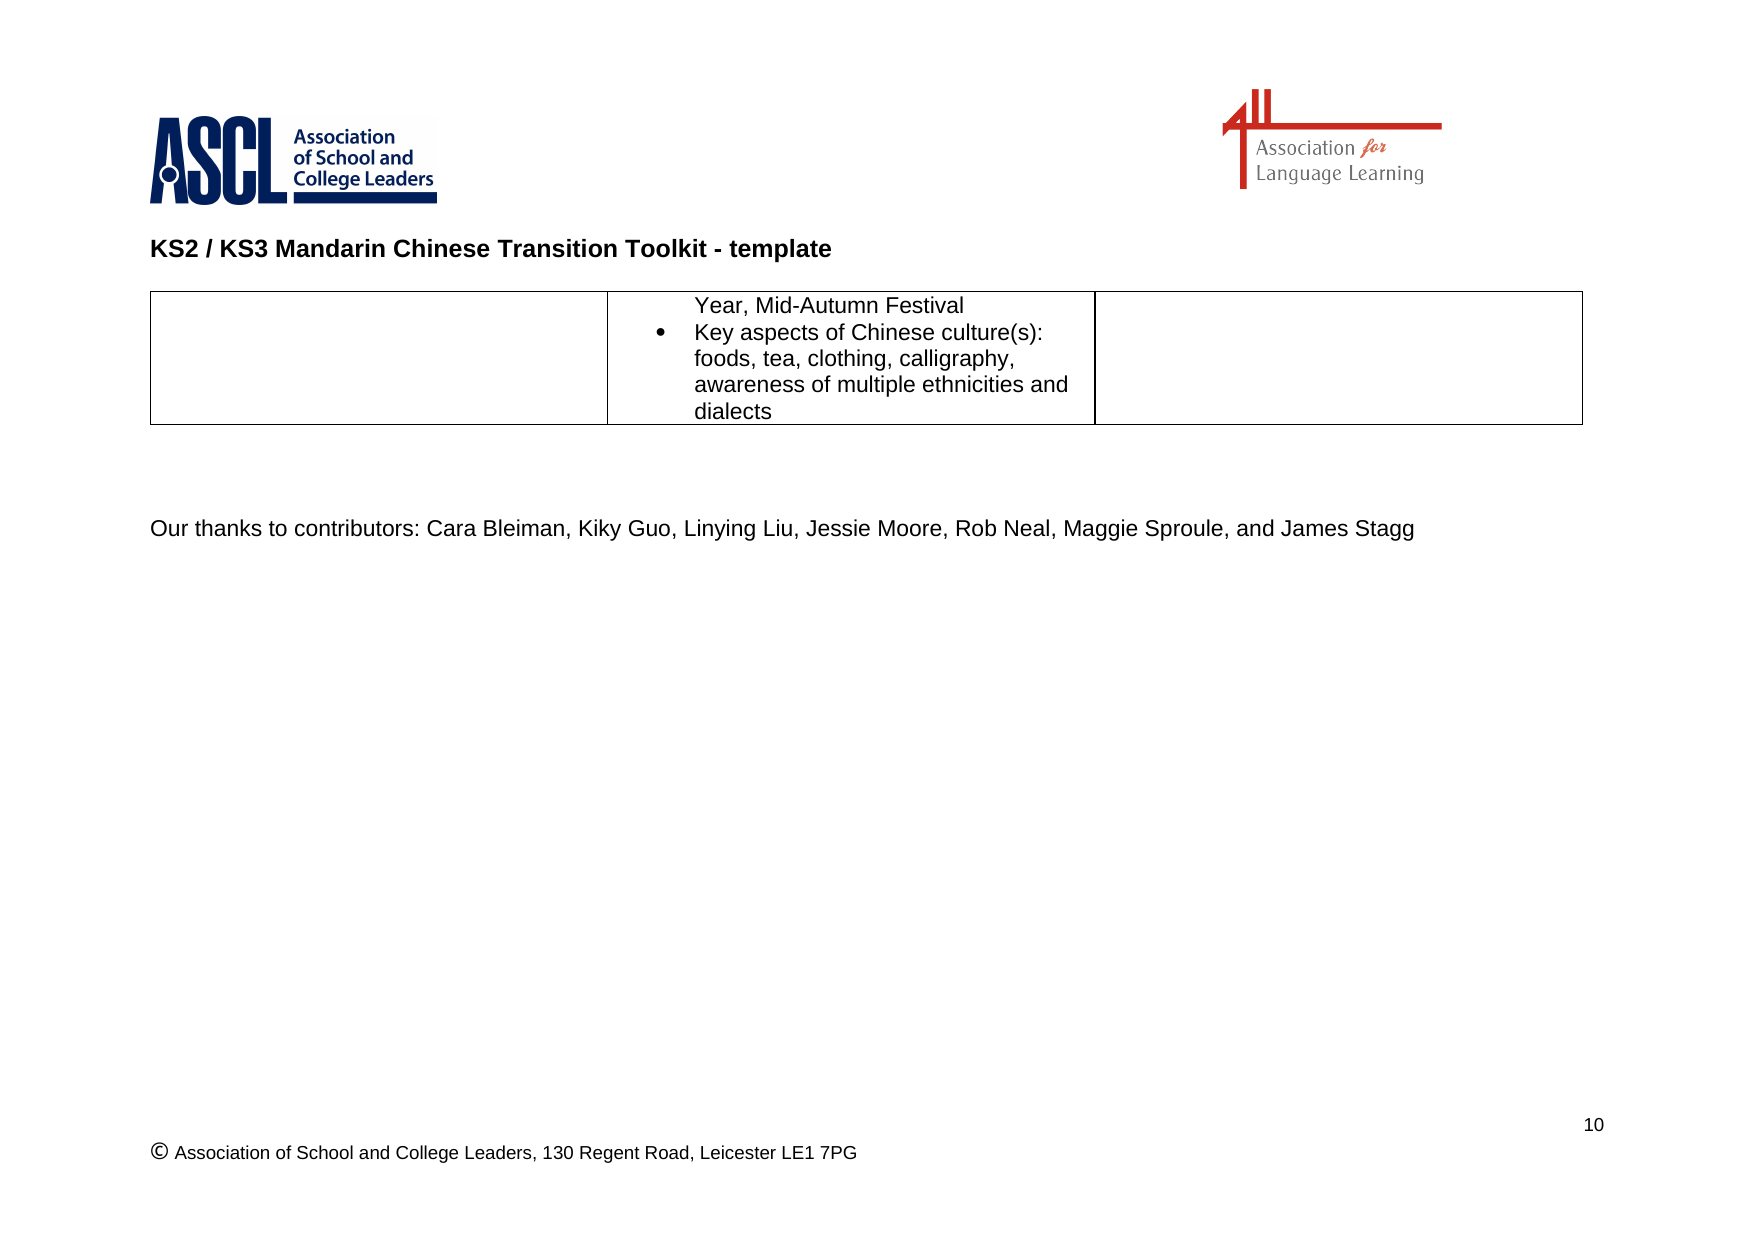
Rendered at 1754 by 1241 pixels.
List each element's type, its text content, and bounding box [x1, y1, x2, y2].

table_cell [1096, 292, 1582, 424]
table_cell [151, 292, 607, 424]
text Our thanks to contributors: Cara Bleiman, Kiky Guo, Linying Liu, Jessie Moore, Rob Neal, Maggie Sproule, and James Stagg [150, 515, 1604, 542]
picture [150, 116, 437, 205]
picture [1200, 73, 1464, 205]
